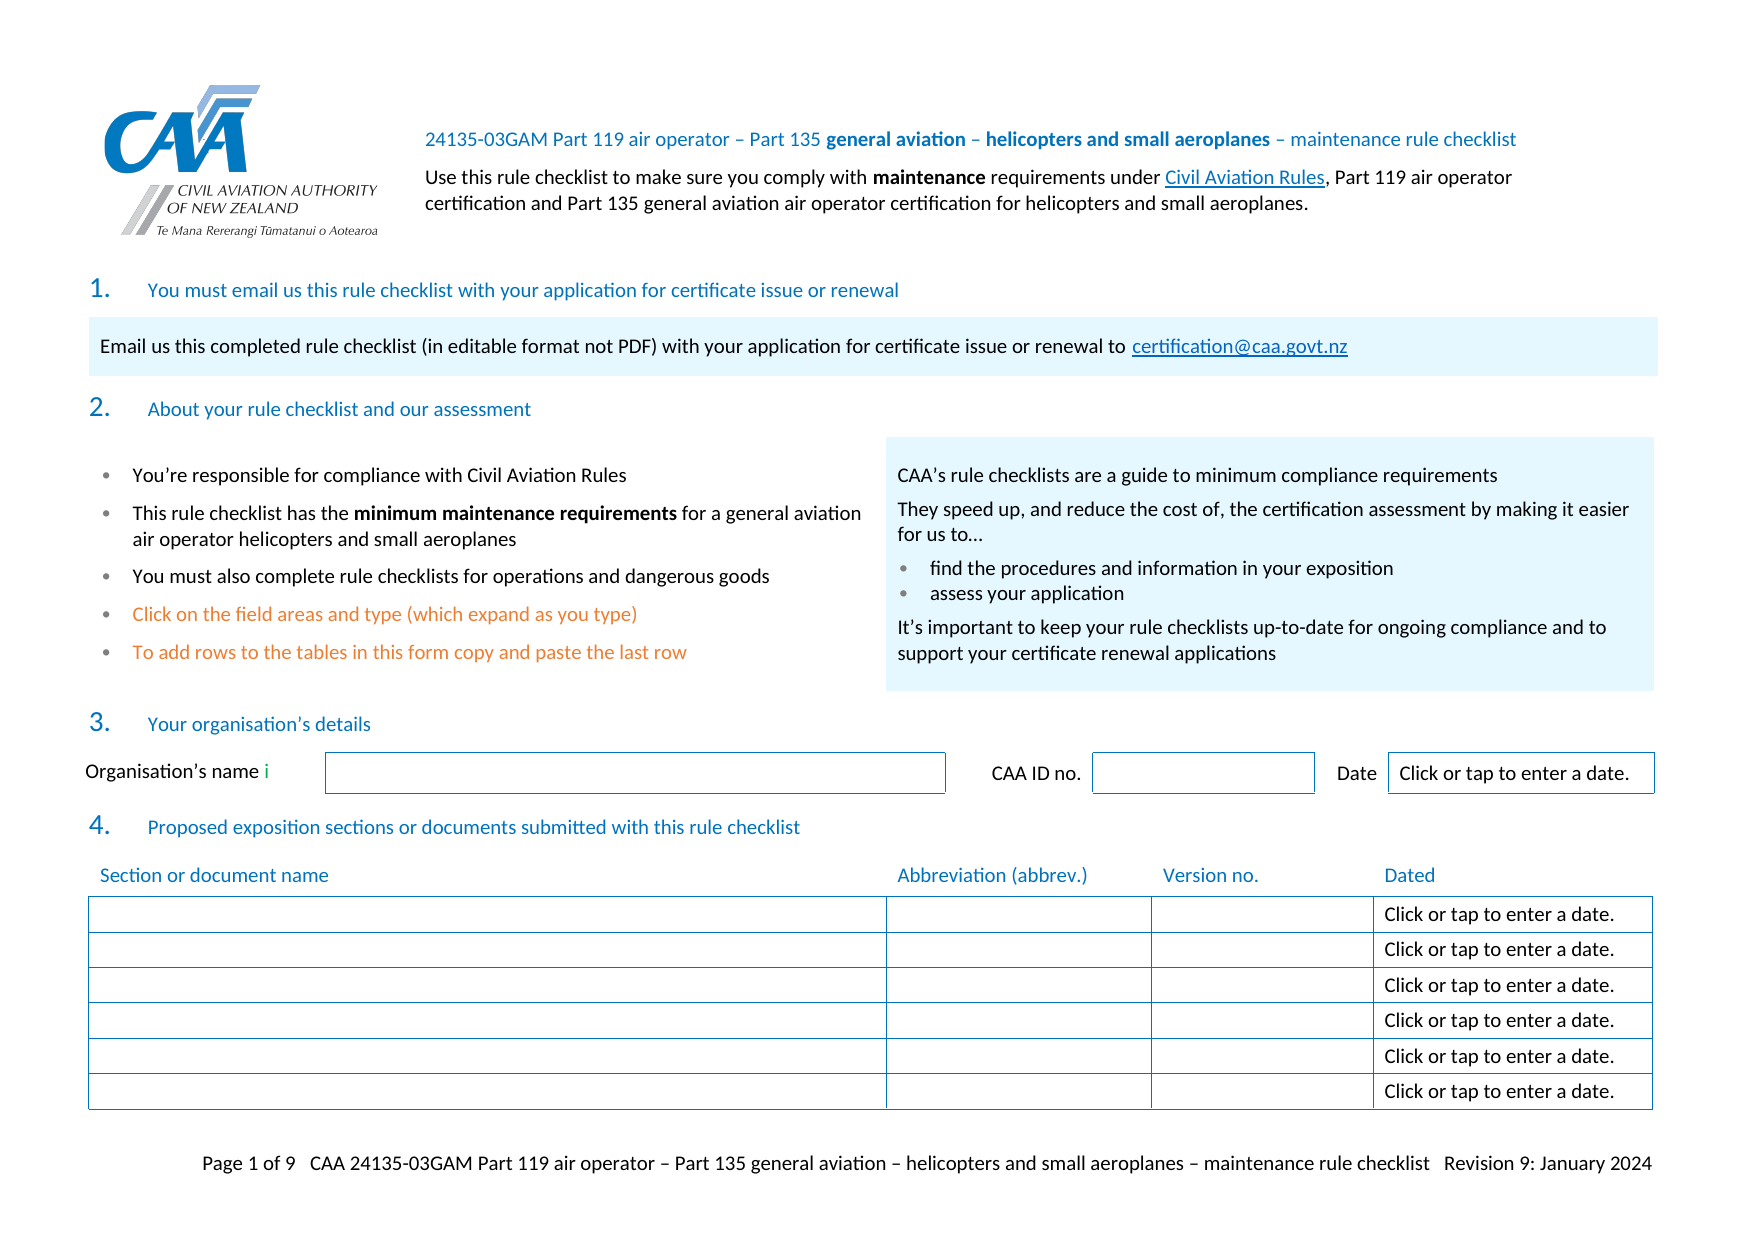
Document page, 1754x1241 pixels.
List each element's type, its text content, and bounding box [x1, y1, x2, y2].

table_header Date [1314, 752, 1388, 793]
table_cell [1152, 897, 1373, 931]
table_header [326, 753, 945, 793]
table_cell [887, 933, 1151, 967]
table_header Version no. [1152, 855, 1373, 896]
table_cell [887, 1039, 1151, 1073]
table_cell [1152, 968, 1373, 1002]
subtitle You must email us this rule checklist with your application for certificate issue or renewal [89, 269, 1654, 304]
table_cell [1152, 1003, 1373, 1038]
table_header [89, 855, 886, 896]
table_header [89, 86, 413, 256]
table_header Dated [1373, 855, 1653, 896]
table_cell [887, 1003, 1151, 1038]
table_cell [887, 968, 1151, 1002]
table_cell [89, 1003, 886, 1038]
table_header 24135-03GAM Part 119 air operator – Part 135 general aviation – helicopters and small aeroplanes – maintenance rule checklist Use this rule checklist to make sure you comply with maintenance requirements under Civil Aviation Rules, Part 119 air operator certification and Part 135 general aviation air operator certification for helicopters and small aeroplanes. [414, 86, 1625, 256]
table_header Organisation’s name i [74, 753, 325, 793]
table_cell [1152, 933, 1373, 967]
table_header You’re responsible for compliance with Civil Aviation Rules This rule checklist has the minimum maintenance requirements for a general aviation air operator helicopters and small aeroplanes You must also complete rule checklists for operations and dangerous goods Click on the field areas and type (which expand as you type) To add rows to the tables in this form copy and paste the last row [89, 437, 886, 691]
table_cell [1152, 1039, 1373, 1073]
table_cell [89, 897, 886, 931]
table_cell [887, 1074, 1151, 1108]
table_cell [89, 933, 886, 967]
list Your organisation’s details [89, 703, 1654, 739]
table_cell [1152, 1074, 1373, 1108]
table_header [886, 855, 1152, 896]
table_header Email us this completed rule checklist (in editable format not PDF) with your application for certificate issue or renewal to certification@caa.govt.nz [89, 317, 1658, 376]
table_cell [887, 897, 1151, 931]
table_cell [89, 968, 886, 1002]
table_cell [89, 1039, 886, 1073]
table_header CAA ID no. [945, 752, 1093, 793]
table_cell [89, 1074, 886, 1108]
list Proposed exposition sections or documents submitted with this rule checklist [89, 806, 1654, 842]
list About your rule checklist and our assessment [89, 388, 1654, 424]
table_header [1093, 753, 1314, 793]
table_header CAA’s rule checklists are a guide to minimum compliance requirements They speed up, and reduce the cost of, the certification assessment by making it easier for us to… find the procedures and information in your exposition assess your application It’s important to keep your rule checklists up-to-date for ongoing compliance and to support your certificate renewal applications [886, 437, 1654, 691]
picture [104, 85, 378, 238]
